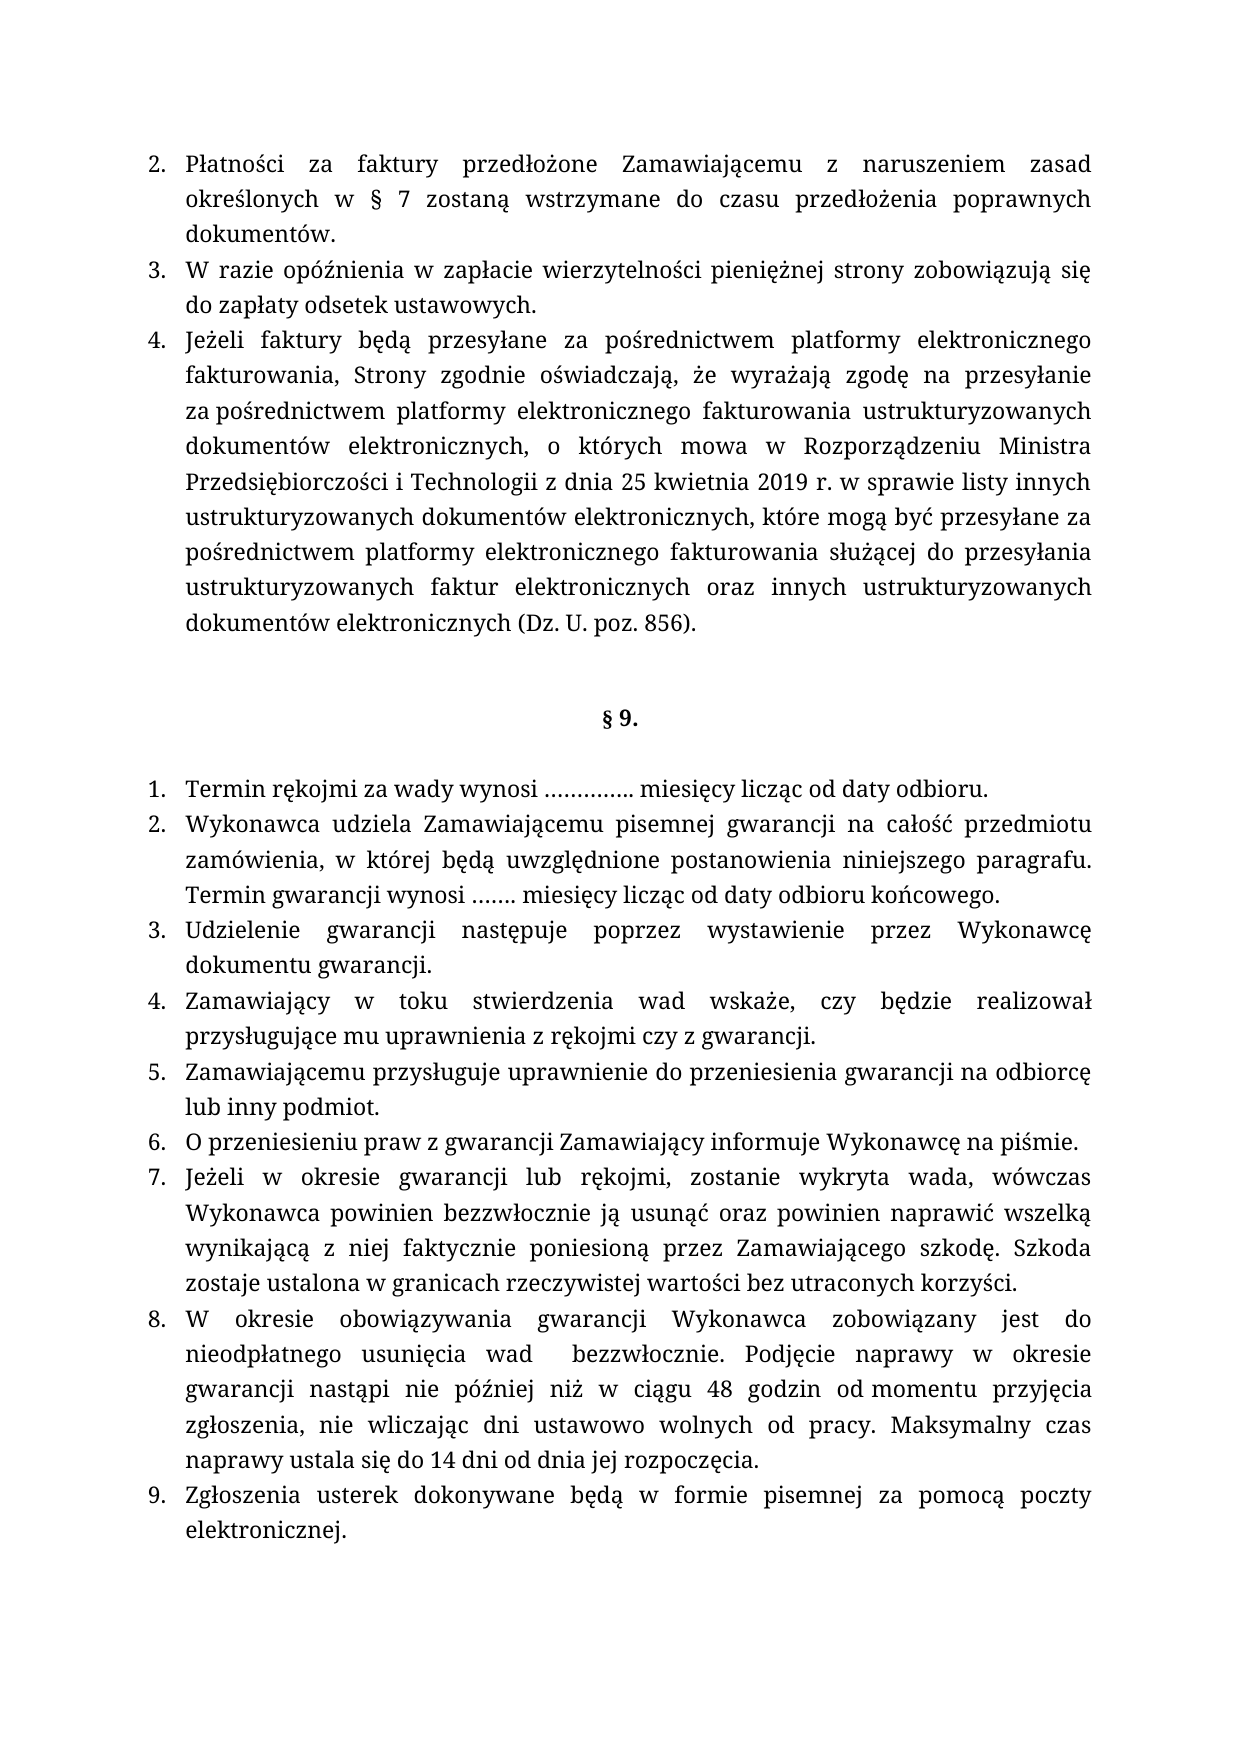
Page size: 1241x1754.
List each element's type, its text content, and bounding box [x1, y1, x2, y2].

list Zgłoszenia usterek dokonywane będą w formie pisemnej za pomocą poczty elektronicznej. [148, 1479, 1093, 1546]
list Zamawiający w toku stwierdzenia wad wskaże, czy będzie realizował przysługujące mu uprawnienia z rękojmi czy z gwarancji. [148, 985, 1093, 1051]
list W okresie obowiązywania gwarancji Wykonawca zobowiązany jest do nieodpłatnego usunięcia wad bezzwłocznie. Podjęcie naprawy w okresie gwarancji nastąpi nie później niż w ciągu 48 godzin od momentu przyjęcia zgłoszenia, nie wliczając dni ustawowo wolnych od pracy. Maksymalny czas naprawy ustala się do 14 dni od dnia jej rozpoczęcia. [148, 1303, 1093, 1475]
list Wykonawca udziela Zamawiającemu pisemnej gwarancji na całość przedmiotu zamówienia, w której będą uwzględnione postanowienia niniejszego paragrafu. Termin gwarancji wynosi ……. miesięcy licząc od daty odbioru końcowego. [148, 808, 1093, 910]
list Jeżeli faktury będą przesyłane za pośrednictwem platformy elektronicznego fakturowania, Strony zgodnie oświadczają, że wyrażają zgodę na przesyłanie za pośrednictwem platformy elektronicznego fakturowania ustrukturyzowanych dokumentów elektronicznych, o których mowa w Rozporządzeniu Ministra Przedsiębiorczości i Technologii z dnia 25 kwietnia 2019 r. w sprawie listy innych ustrukturyzowanych dokumentów elektronicznych, które mogą być przesyłane za pośrednictwem platformy elektronicznego fakturowania służącej do przesyłania ustrukturyzowanych faktur elektronicznych oraz innych ustrukturyzowanych dokumentów elektronicznych (Dz. U. poz. 856). [148, 324, 1093, 638]
list O przeniesieniu praw z gwarancji Zamawiający informuje Wykonawcę na piśmie. [148, 1126, 1093, 1157]
list Udzielenie gwarancji następuje poprzez wystawienie przez Wykonawcę dokumentu gwarancji. [148, 914, 1093, 981]
text 9. [148, 702, 1093, 733]
list Zamawiającemu przysługuje uprawnienie do przeniesienia gwarancji na odbiorcę lub inny podmiot. [148, 1055, 1093, 1122]
list W razie opóźnienia w zapłacie wierzytelności pieniężnej strony zobowiązują się do zapłaty odsetek ustawowych. [148, 253, 1093, 320]
list Płatności za faktury przedłożone Zamawiającemu z naruszeniem zasad określonych w § 7 zostaną wstrzymane do czasu przedłożenia poprawnych dokumentów. [148, 148, 1093, 249]
list Termin rękojmi za wady wynosi ………….. miesięcy licząc od daty odbioru. [148, 773, 1093, 804]
list Jeżeli w okresie gwarancji lub rękojmi, zostanie wykryta wada, wówczas Wykonawca powinien bezzwłocznie ją usunąć oraz powinien naprawić wszelką wynikającą z niej faktycznie poniesioną przez Zamawiającego szkodę. Szkoda zostaje ustalona w granicach rzeczywistej wartości bez utraconych korzyści. [148, 1161, 1093, 1298]
